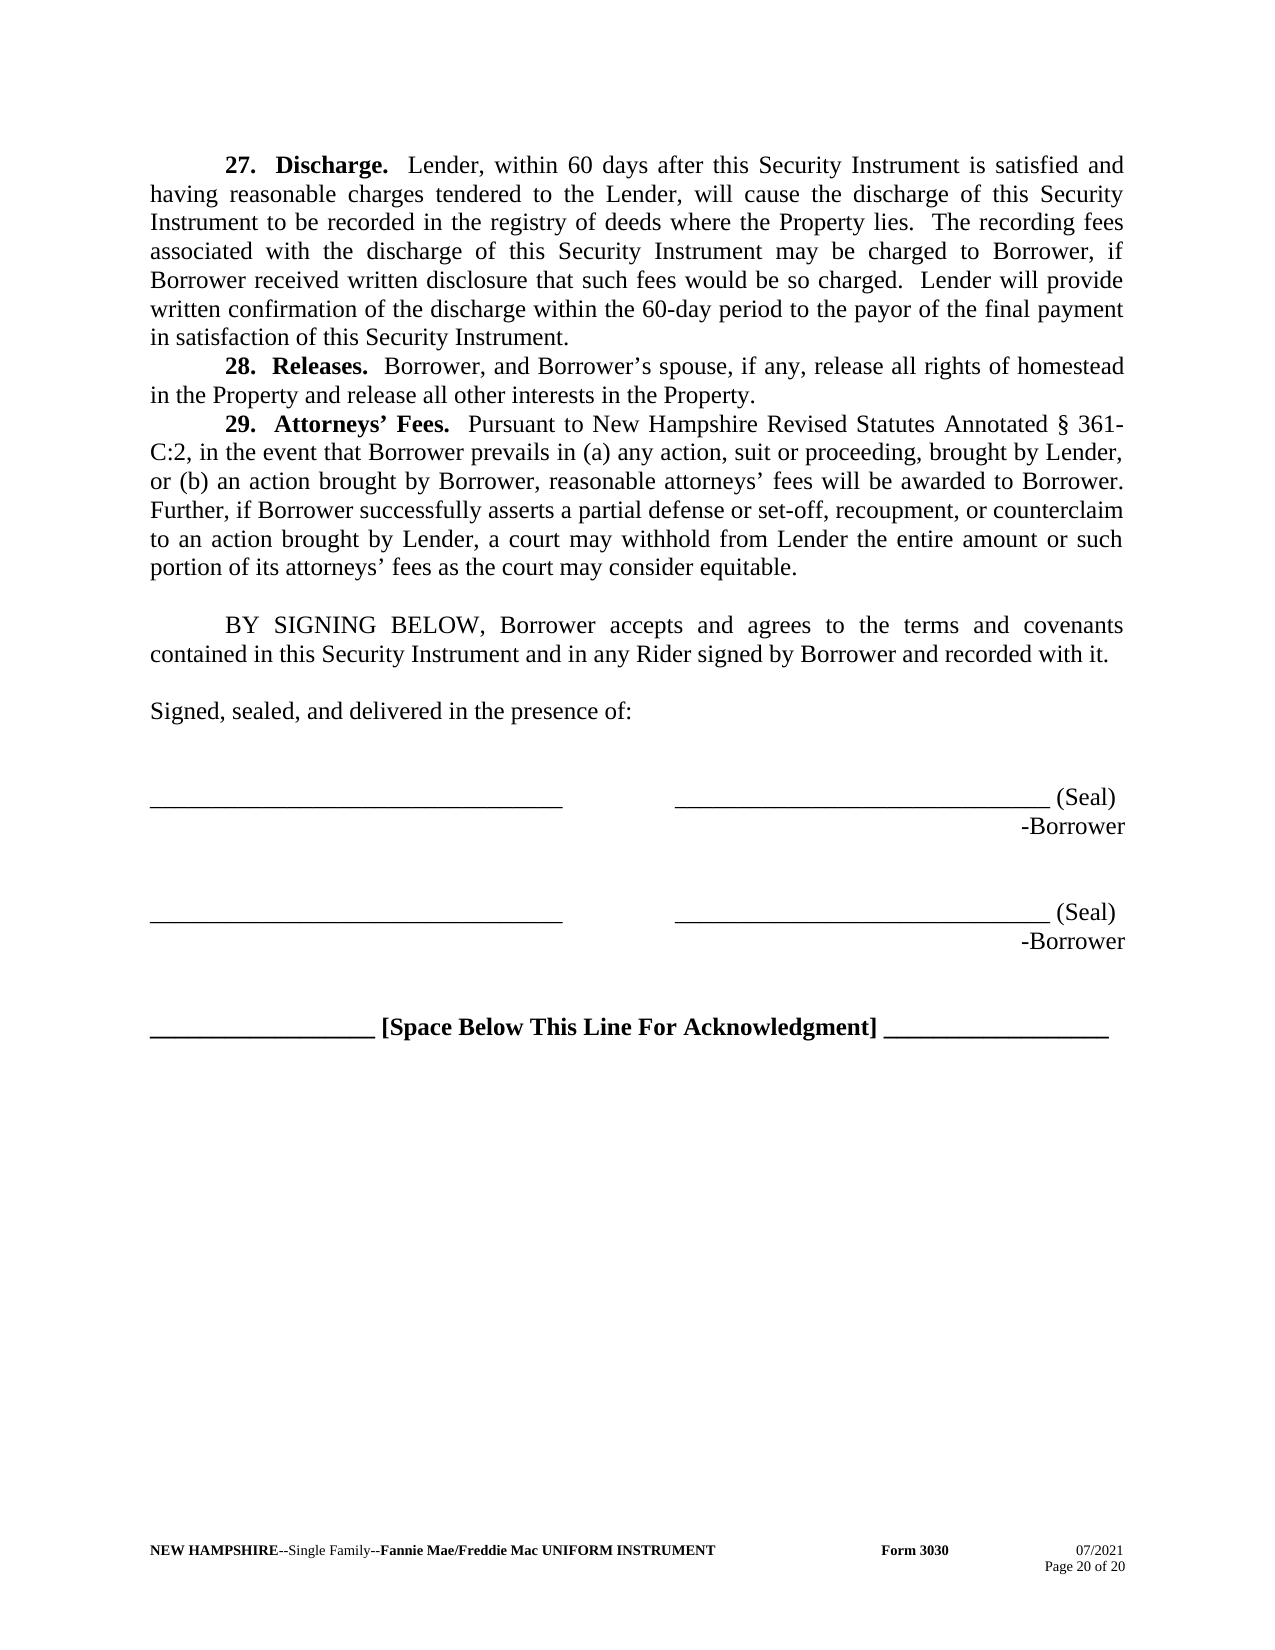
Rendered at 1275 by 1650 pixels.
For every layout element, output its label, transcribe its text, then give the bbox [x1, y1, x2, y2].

text -Borrower [150, 926, 1125, 955]
text -Borrower [150, 811, 1125, 840]
text _________________________________ ______________________________ (Seal) [150, 782, 1125, 811]
text Signed, sealed, and delivered in the presence of: [150, 696, 1125, 725]
text __________________ [Space Below This Line For Acknowledgment] __________________ [150, 1012, 1125, 1041]
text 28. Releases. Borrower, and Borrower’s spouse, if any, release all rights of homestead in the Property and release all other interests in the Property. [150, 351, 1125, 409]
text _________________________________ ______________________________ (Seal) [150, 897, 1125, 926]
text 27. Discharge. Lender, within 60 days after this Security Instrument is satisfied and having reasonable charges tendered to the Lender, will cause the discharge of this Security Instrument to be recorded in the registry of deeds where the Property lies. The recording fees associated with the discharge of this Security Instrument may be charged to Borrower, if Borrower received written disclosure that such fees would be so charged. Lender will provide written confirmation of the discharge within the 60-day period to the payor of the final payment in satisfaction of this Security Instrument. [150, 150, 1125, 351]
text 29. Attorneys’ Fees. Pursuant to New Hampshire Revised Statutes Annotated § 361-C:2, in the event that Borrower prevails in (a) any action, suit or proceeding, brought by Lender, or (b) an action brought by Borrower, reasonable attorneys’ fees will be awarded to Borrower. Further, if Borrower successfully asserts a partial defense or set-off, recoupment, or counterclaim to an action brought by Lender, a court may withhold from Lender the entire amount or such portion of its attorneys’ fees as the court may consider equitable. [150, 409, 1125, 581]
text BY SIGNING BELOW, Borrower accepts and agrees to the terms and covenants contained in this Security Instrument and in any Rider signed by Borrower and recorded with it. [150, 610, 1125, 667]
